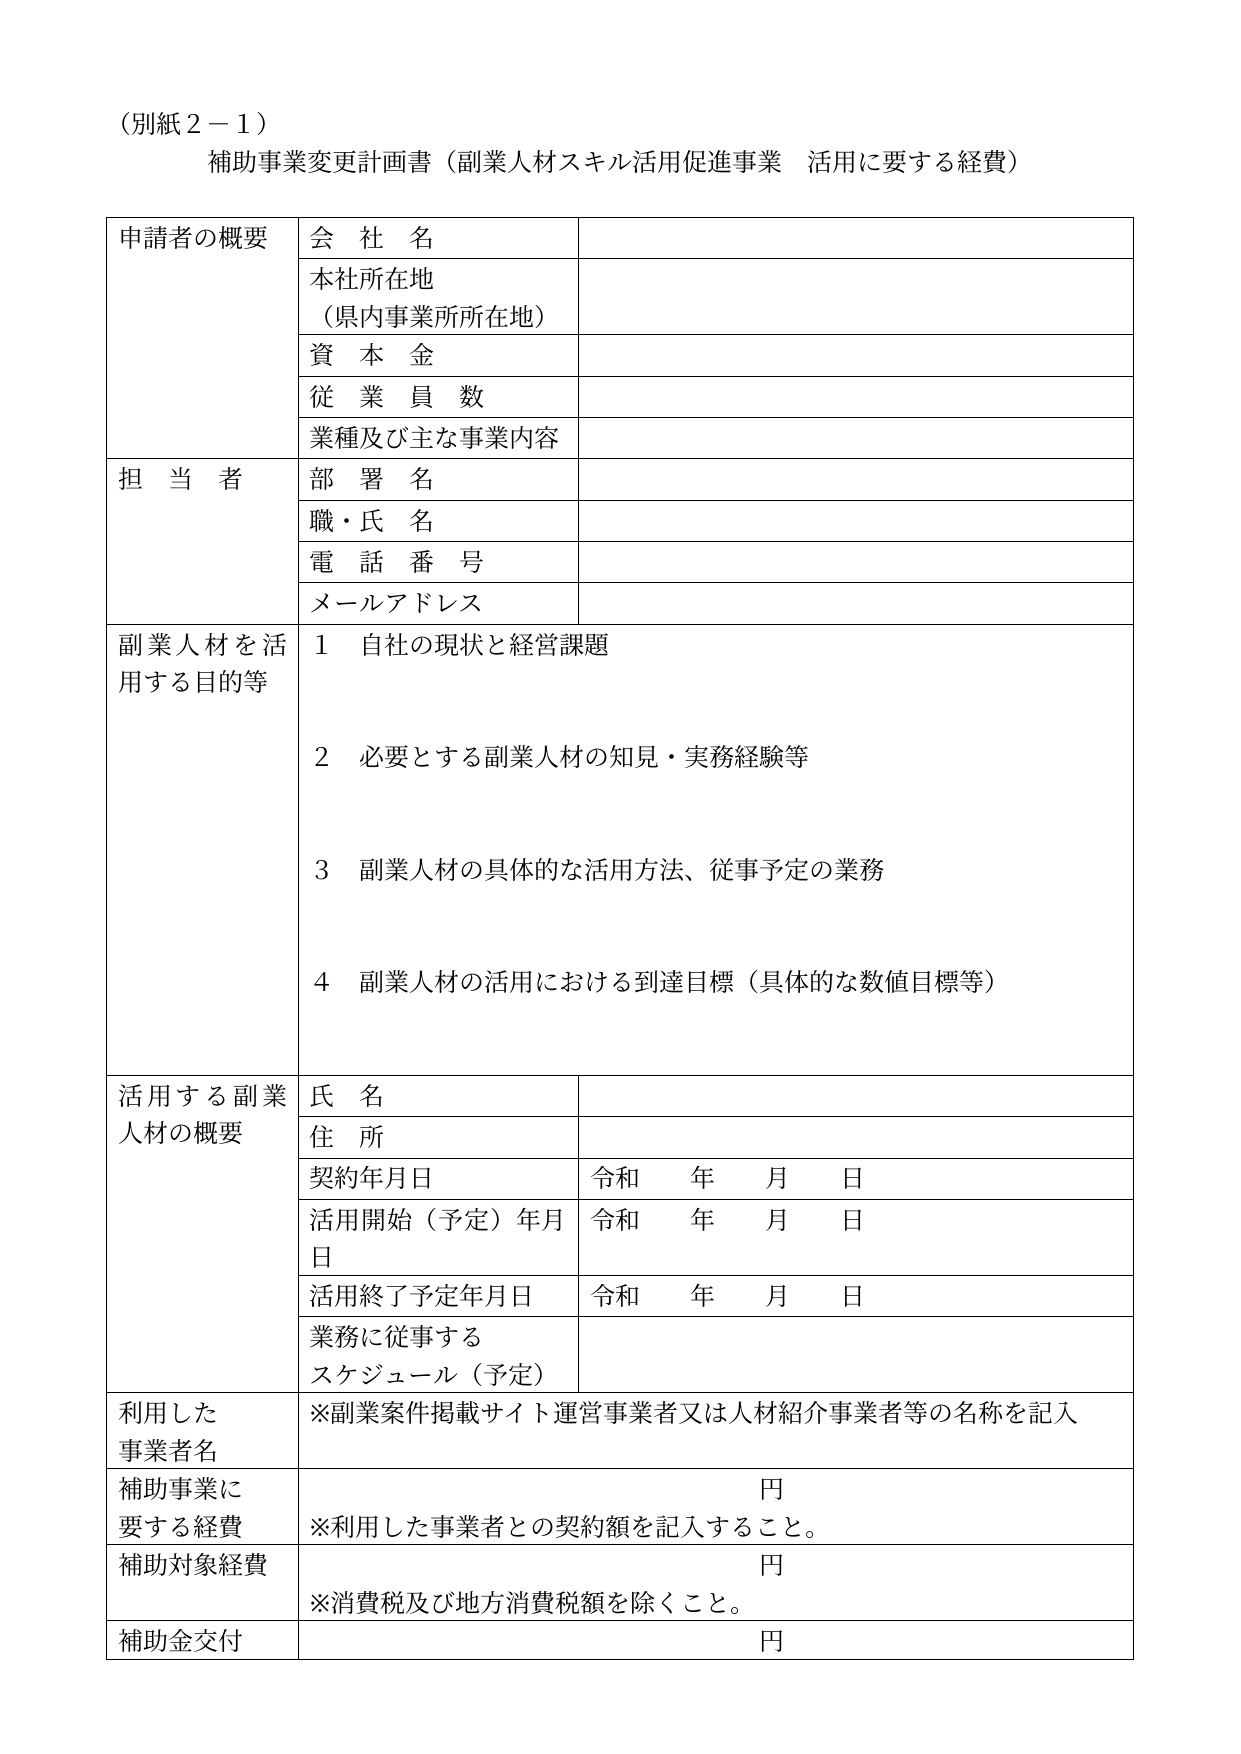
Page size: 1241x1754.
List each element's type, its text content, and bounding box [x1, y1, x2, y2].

table_cell 補助金交付 申請額 [107, 1621, 298, 1659]
table_cell [579, 335, 1133, 376]
table_cell 円 ※利用した事業者との契約額を記入すること。 [299, 1469, 1133, 1544]
table_cell [579, 1117, 1133, 1157]
table_cell メールアドレス [299, 583, 578, 624]
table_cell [299, 1621, 1133, 1659]
table_cell ※副業案件掲載サイト運営事業者又は人材紹介事業者等の名称を記入 [299, 1393, 1133, 1468]
table_cell 業種及び主な事業内容 [299, 418, 578, 458]
table_cell 契約年月日 [299, 1159, 578, 1199]
table_cell [579, 501, 1133, 541]
table_cell 令和 年 月 日 [579, 1276, 1133, 1316]
table_cell 担 当 者 [107, 459, 298, 624]
table_cell [579, 542, 1133, 582]
table_cell [579, 583, 1133, 624]
table_cell [579, 1076, 1133, 1116]
table_cell １ 自社の現状と経営課題 ２ 必要とする副業人材の知見・実務経験等 ３ 副業人材の具体的な活用方法、従事予定の業務 ４ 副業人材の活用における到達目標（具体的な数値目標等） [299, 625, 1133, 1075]
table_cell 活用開始（予定）年月日 [299, 1200, 578, 1275]
table_cell 利用した 事業者名 [107, 1393, 298, 1468]
table_cell 住 所 [299, 1117, 578, 1157]
table_cell 部 署 名 [299, 459, 578, 499]
table_cell [579, 259, 1133, 334]
table_cell 従 業 員 数 [299, 377, 578, 417]
table_header 申請者の概要 [107, 218, 298, 458]
table_cell 本社所在地 （県内事業所所在地） [299, 259, 578, 334]
table_cell 補助事業に 要する経費 [107, 1469, 298, 1544]
table_cell 活用終了予定年月日 [299, 1276, 578, 1316]
table_cell [579, 459, 1133, 499]
table_cell 業務に従事する スケジュール（予定） [299, 1317, 578, 1392]
table_cell 円 ※消費税及び地方消費税額を除くこと。 [299, 1545, 1133, 1620]
table_cell 令和 年 月 日 [579, 1159, 1133, 1199]
table_cell [579, 418, 1133, 458]
table_cell 職・氏 名 [299, 501, 578, 541]
table_cell 令和 年 月 日 [579, 1200, 1133, 1275]
table_cell 氏 名 [299, 1076, 578, 1116]
table_cell [579, 377, 1133, 417]
table_header 会 社 名 [299, 218, 578, 258]
table_header [579, 218, 1133, 258]
table_cell 補助対象経費 [107, 1545, 298, 1620]
text 補助事業変更計画書（副業人材スキル活用促進事業 活用に要する経費） [106, 142, 1134, 179]
table_cell 副業人材を活用する目的等 [107, 625, 298, 1075]
table_cell [579, 1317, 1133, 1392]
table_cell 資 本 金 [299, 335, 578, 376]
table_cell 活用する副業人材の概要 [107, 1076, 298, 1392]
table_cell 電 話 番 号 [299, 542, 578, 582]
text （別紙２－１） [106, 104, 1134, 142]
